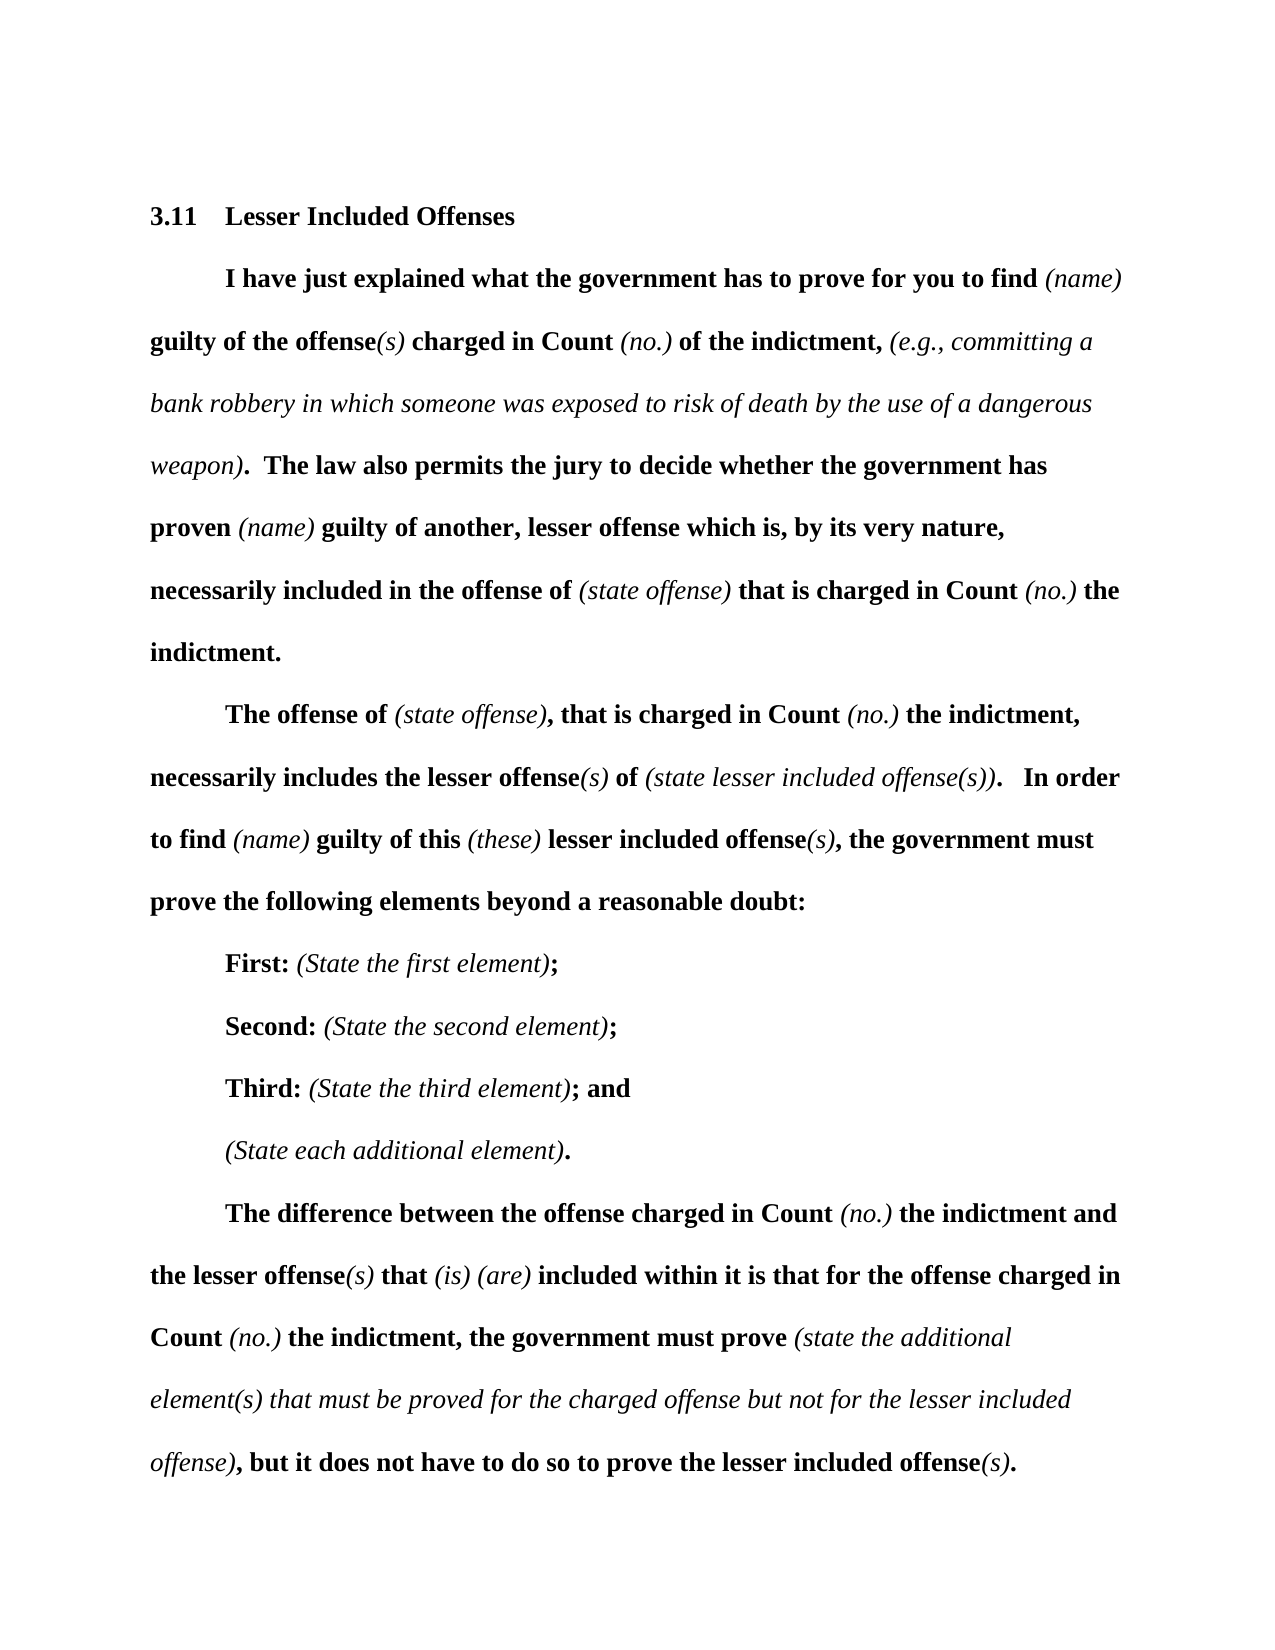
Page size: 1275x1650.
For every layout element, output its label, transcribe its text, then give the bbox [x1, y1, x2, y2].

text Second: (State the second element); [150, 1010, 1125, 1041]
text Third: (State the third element); and [150, 1072, 1125, 1103]
text 3.11 Lesser Included Offenses [150, 200, 1125, 231]
text (State each additional element). [150, 1134, 1125, 1166]
text The difference between the offense charged in Count (no.) the indictment and the lesser offense(s) that (is) (are) included within it is that for the offense charged in Count (no.) the indictment, the government must prove (state the additional element(s) that must be proved for the charged offense but not for the lesser included offense), but it does not have to do so to prove the lesser included offense(s). [150, 1197, 1125, 1477]
text I have just explained what the government has to prove for you to find (name) guilty of the offense(s) charged in Count (no.) of the indictment, (e.g., committing a bank robbery in which someone was exposed to risk of death by the use of a dangerous weapon). The law also permits the jury to decide whether the government has proven (name) guilty of another, lesser offense which is, by its very nature, necessarily included in the offense of (state offense) that is charged in Count (no.) the indictment. [150, 262, 1125, 667]
text The offense of (state offense), that is charged in Count (no.) the indictment, necessarily includes the lesser offense(s) of (state lesser included offense(s)). In order to find (name) guilty of this (these) lesser included offense(s), the government must prove the following elements beyond a reasonable doubt: [150, 698, 1125, 916]
text First: (State the first element); [150, 947, 1125, 979]
